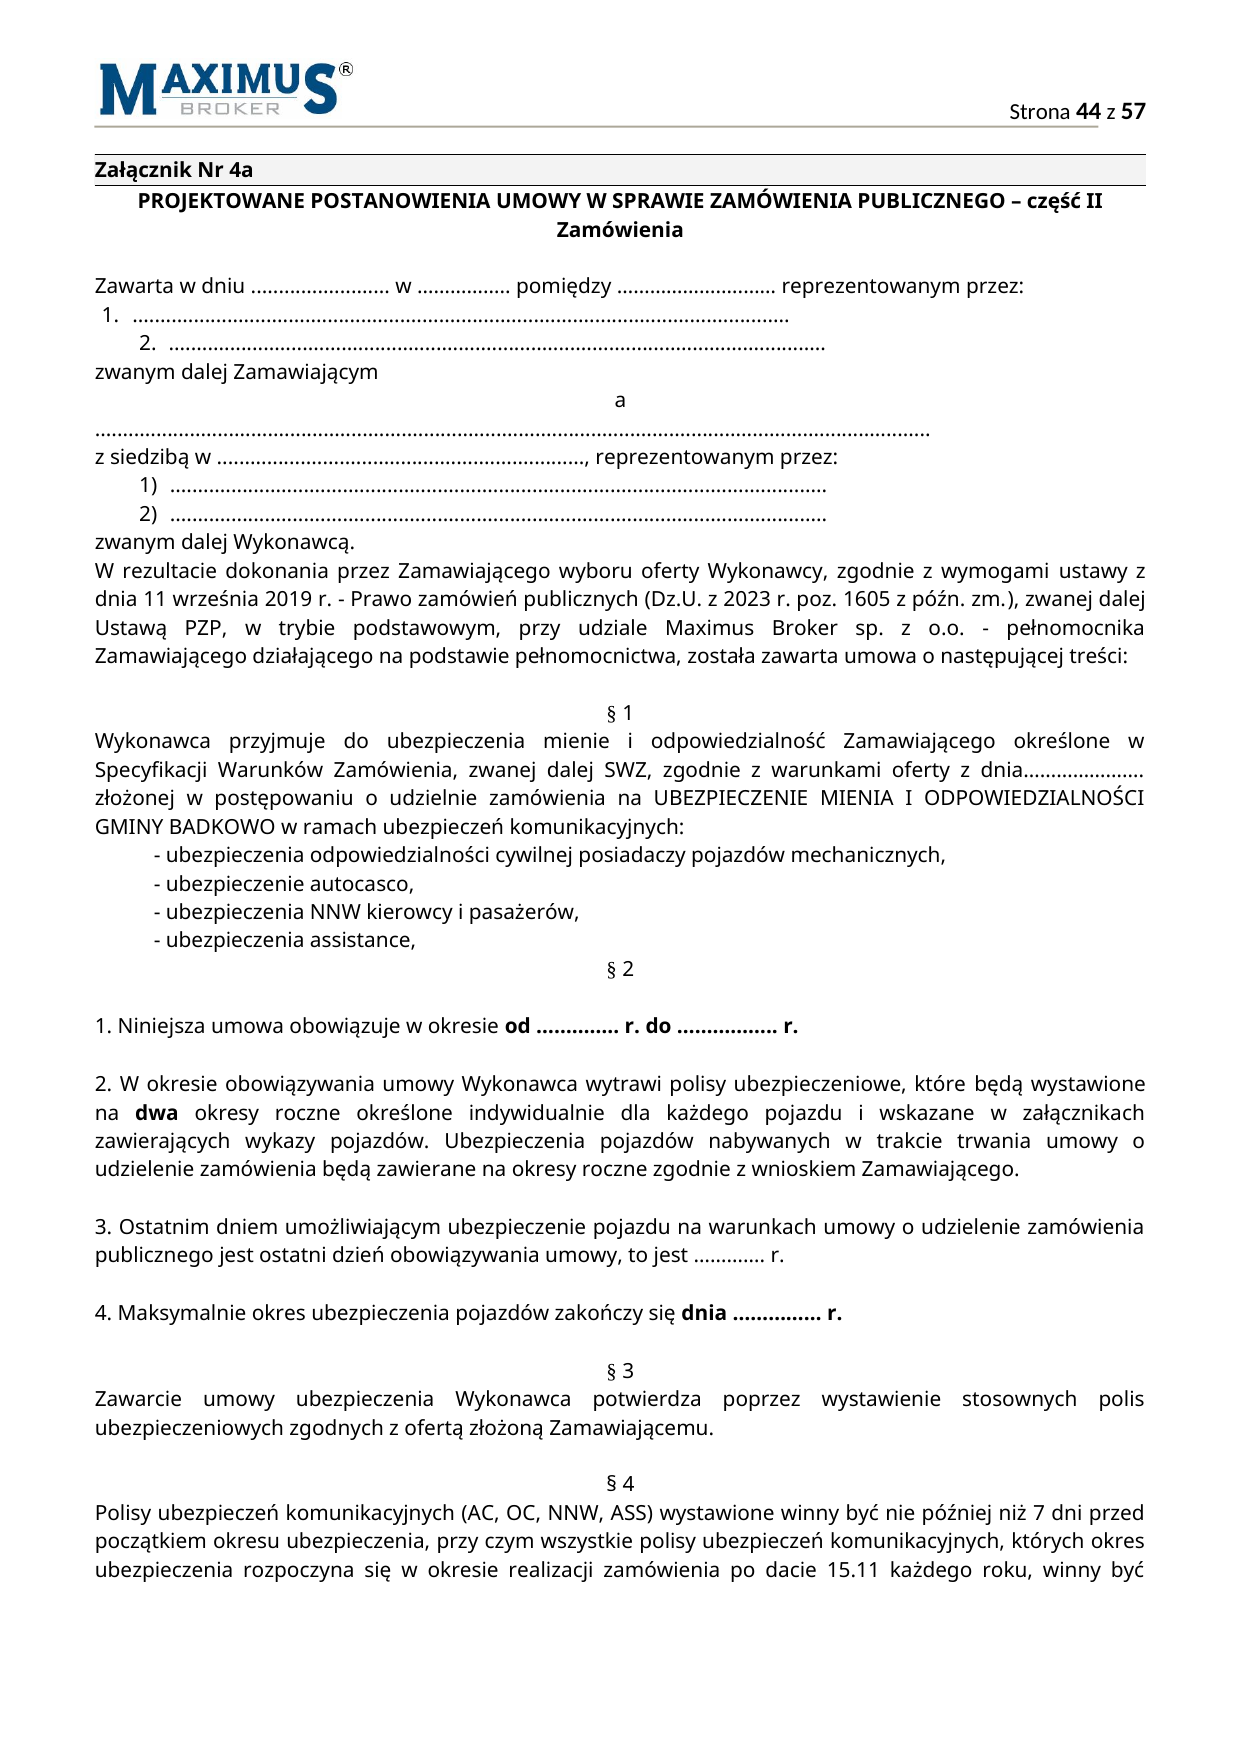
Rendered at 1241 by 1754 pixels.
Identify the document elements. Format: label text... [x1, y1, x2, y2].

text a [94, 385, 1146, 414]
text PROJEKTOWANE POSTANOWIENIA UMOWY W SPRAWIE ZAMÓWIENIA PUBLICZNEGO – część II Zamówienia [94, 186, 1146, 243]
text § 4 [94, 1469, 1146, 1498]
text 3 [94, 1356, 1146, 1384]
text z siedzibą w .................................................................., reprezentowanym przez: [94, 442, 1146, 471]
text zwanym dalej Zamawiającym [94, 357, 1146, 385]
picture [94, 58, 359, 119]
text - ubezpieczenie autocasco, [153, 869, 1146, 897]
text ...................................................................................................................................................... [94, 414, 1146, 442]
list ...................................................................................................................... [139, 499, 1146, 527]
list ...................................................................................................................... [139, 471, 1146, 499]
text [94, 1498, 1146, 1583]
text Wykonawca przyjmuje do ubezpieczenia mienie i odpowiedzialność Zamawiającego określone w Specyfikacji Warunków Zamówienia, zwanej dalej SWZ, zgodnie z warunkami oferty z dnia…………………. złożonej w postępowaniu o udzielnie zamówienia na UBEZPIECZENIE MIENIA I ODPOWIEDZIALNOŚCI GMINY BADKOWO w ramach ubezpieczeń komunikacyjnych: [94, 727, 1146, 840]
list ...................................................................................................................... [139, 328, 1146, 357]
list ...................................................................................................................... [101, 300, 1146, 328]
text 4. Maksymalnie okres ubezpieczenia pojazdów zakończy się dnia …………… r. [94, 1298, 1146, 1327]
text 2 [94, 954, 1146, 982]
text Zawarcie umowy ubezpieczenia Wykonawca potwierdza poprzez wystawienie stosownych polis ubezpieczeniowych zgodnych z ofertą złożoną Zamawiającemu. [94, 1384, 1146, 1441]
text 1 [94, 698, 1146, 727]
subtitle Załącznik Nr 4a [94, 155, 1146, 186]
text zwanym dalej Wykonawcą. [94, 527, 1146, 556]
text 1. Niniejsza umowa obowiązuje w okresie od ………….. r. do …………….. r. [94, 1012, 1146, 1040]
text 3. Ostatnim dniem umożliwiającym ubezpieczenie pojazdu na warunkach umowy o udzielenie zamówienia publicznego jest ostatni dzień obowiązywania umowy, to jest …………. r. [94, 1212, 1146, 1269]
text - ubezpieczenia odpowiedzialności cywilnej posiadaczy pojazdów mechanicznych, [153, 840, 1146, 869]
text W rezultacie dokonania przez Zamawiającego wyboru oferty Wykonawcy, zgodnie z wymogami ustawy z dnia 11 września 2019 r. - Prawo zamówień publicznych (Dz.U. z 2023 r. poz. 1605 z późn. zm.), zwanej dalej Ustawą PZP, w trybie podstawowym, przy udziale Maximus Broker sp. z o.o. - pełnomocnika Zamawiającego działającego na podstawie pełnomocnictwa, została zawarta umowa o następującej treści: [94, 556, 1146, 670]
text 2. W okresie obowiązywania umowy Wykonawca wytrawi polisy ubezpieczeniowe, które będą wystawione na dwa okresy roczne określone indywidualnie dla każdego pojazdu i wskazane w załącznikach zawierających wykazy pojazdów. Ubezpieczenia pojazdów nabywanych w trakcie trwania umowy o udzielenie zamówienia będą zawierane na okresy roczne zgodnie z wnioskiem Zamawiającego. [94, 1069, 1146, 1183]
text - ubezpieczenia assistance, [153, 926, 1146, 954]
text - ubezpieczenia NNW kierowcy i pasażerów, [153, 897, 1146, 926]
text Zawarta w dniu ......................... w …………….. pomiędzy ……………….….…… reprezentowanym przez: [94, 272, 1146, 300]
